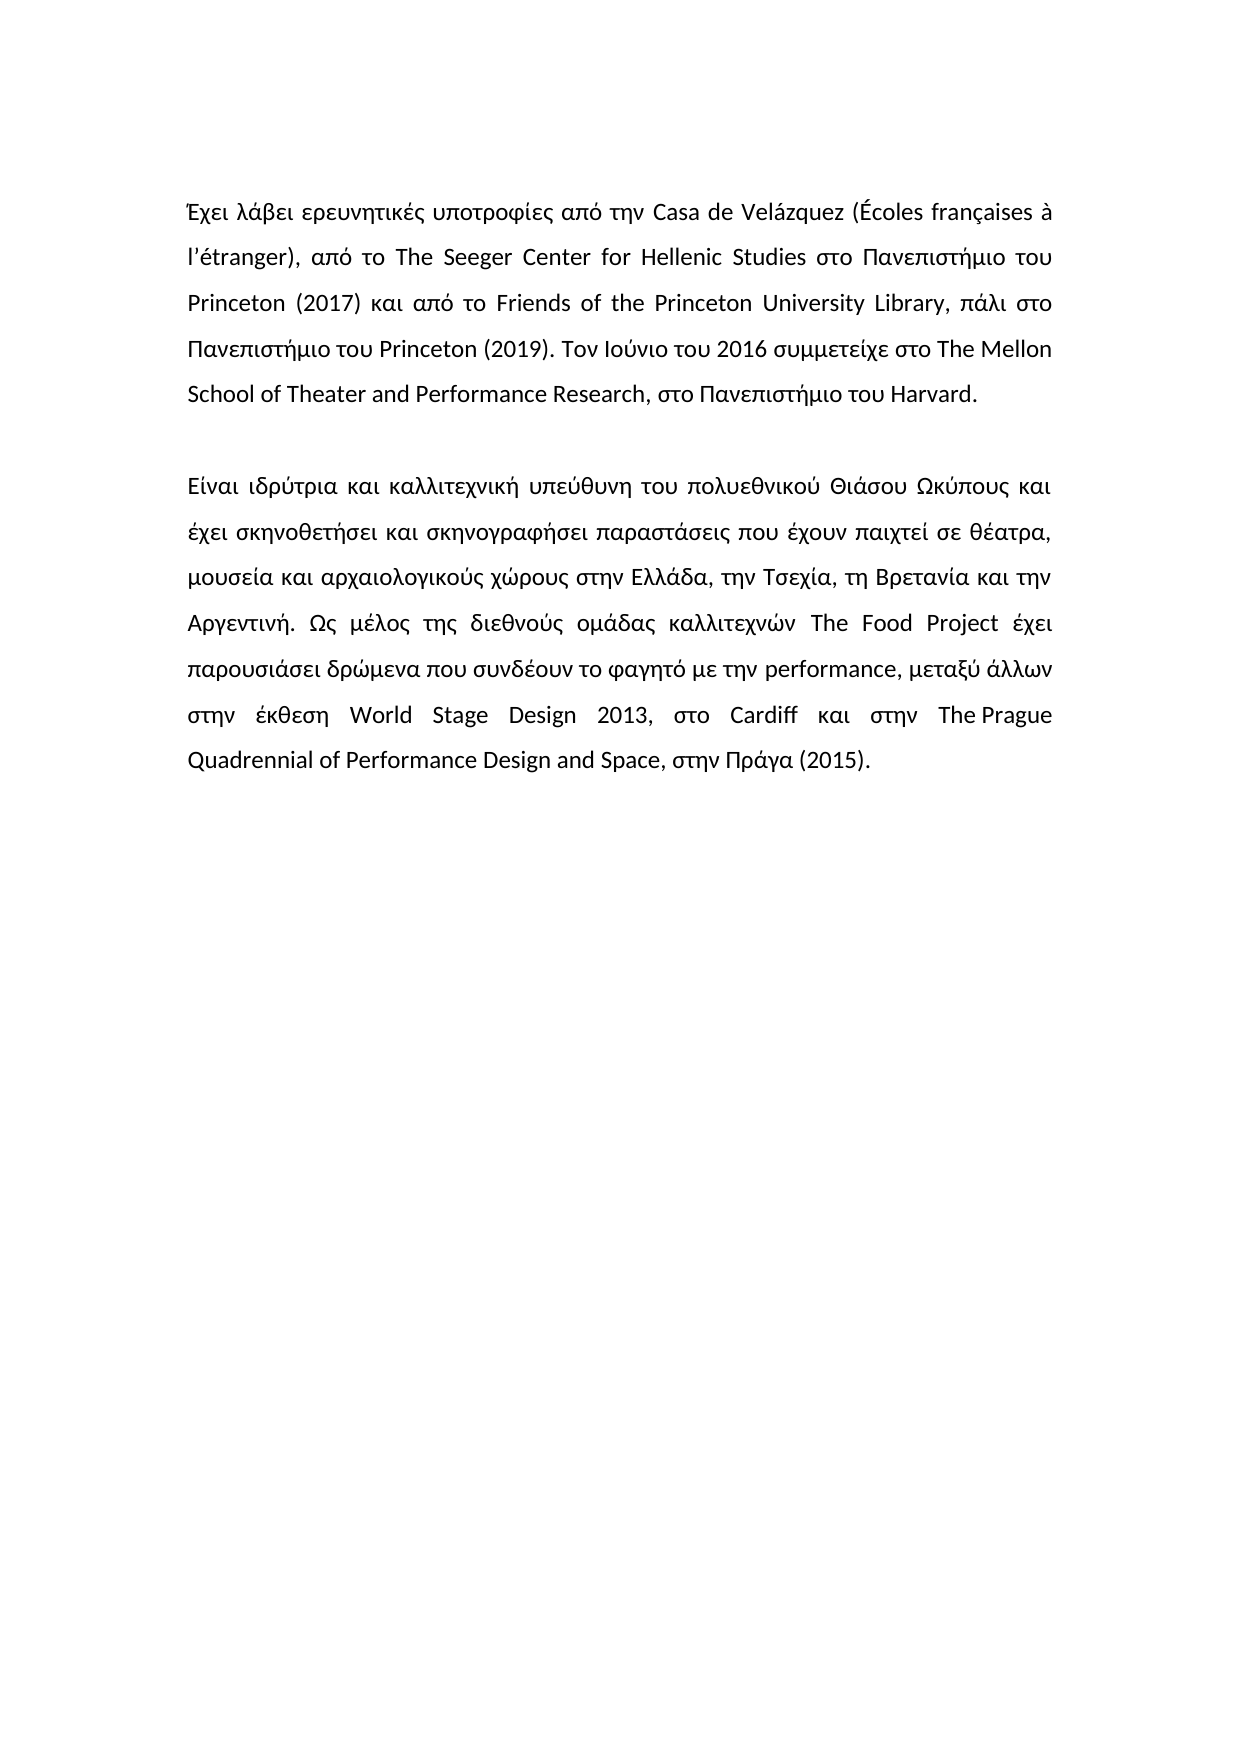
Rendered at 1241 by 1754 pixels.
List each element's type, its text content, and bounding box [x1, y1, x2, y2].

text Είναι ιδρύτρια και καλλιτεχνική υπεύθυνη του πολυεθνικού Θιάσου Ωκύπους και έχει σκηνοθετήσει και σκηνογραφήσει παραστάσεις που έχουν παιχτεί σε θέατρα, μουσεία και αρχαιολογικούς χώρους στην Ελλάδα, την Τσεχία, τη Βρετανία και την Αργεντινή. Ως μέλος της διεθνούς ομάδας καλλιτεχνών The Food Project έχει παρουσιάσει δρώμενα που συνδέουν το φαγητό με την performance, μεταξύ άλλων στην έκθεση World Stage Design 2013, στο Cardiff και στην The Prague Quadrennial of Performance Design and Space, στην Πράγα (2015). [187, 470, 1053, 775]
text Έχει λάβει ερευνητικές υποτροφίες από την Casa de Velázquez (Écoles françaises à l’étranger), από το The Seeger Center for Hellenic Studies στο Πανεπιστήμιο του Princeton (2017) και από το Friends of the Princeton University Library, πάλι στο Πανεπιστήμιο του Princeton (2019). Τον Ιούνιο του 2016 συμμετείχε στο The Mellon School of Theater and Performance Research, στο Πανεπιστήμιο του Harvard. [187, 196, 1053, 409]
